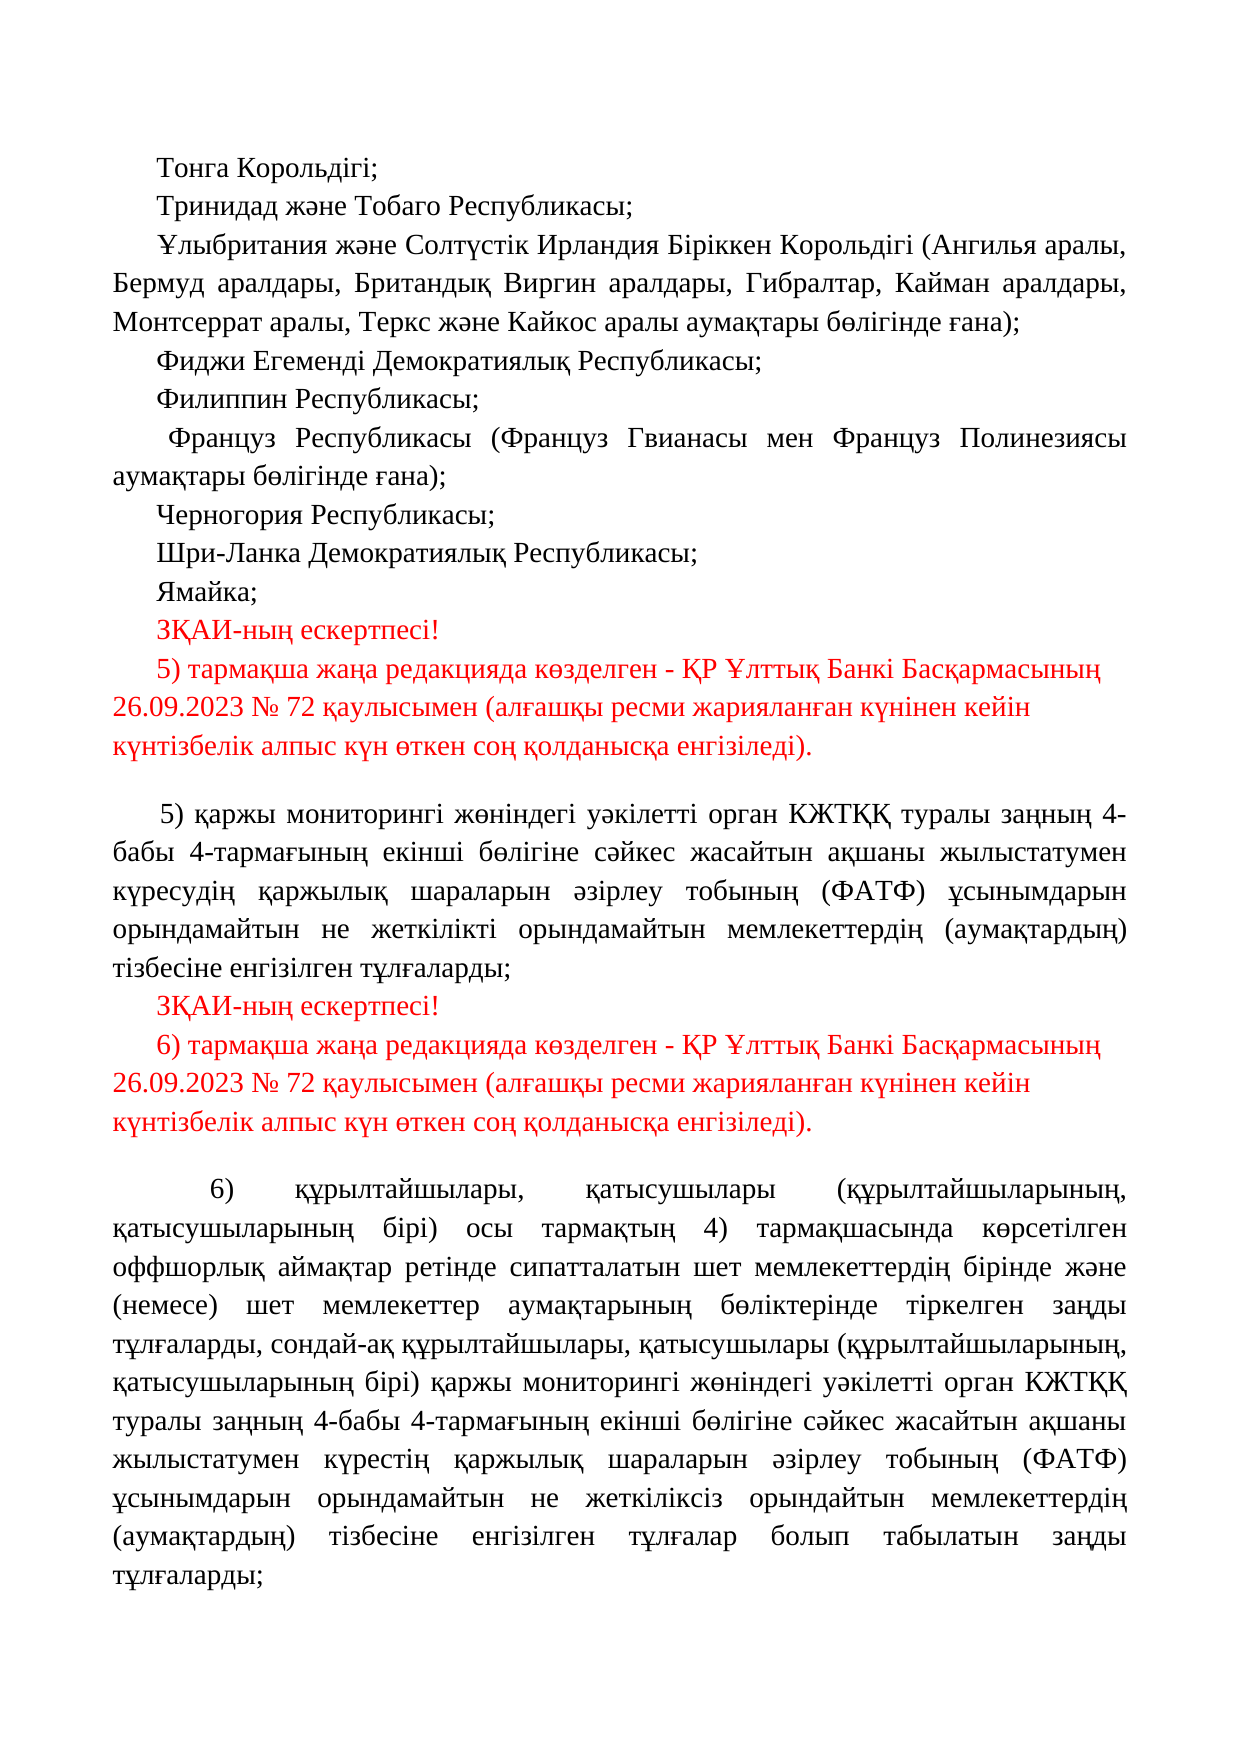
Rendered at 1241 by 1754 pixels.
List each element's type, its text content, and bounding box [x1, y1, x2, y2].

text ЗҚАИ-ның ескертпесі! 6) тармақша жаңа редакцияда көзделген - ҚР Ұлттық Банкі Басқармасының 26.09.2023 № 72 қаулысымен (алғашқы ресми жарияланған күнінен кейін күнтізбелік алпыс күн өткен соң қолданысқа енгізіледі). [112, 988, 1128, 1168]
text Фиджи Егеменді Демократиялық Республикасы; [112, 343, 1128, 376]
text Ямайка; [112, 574, 1128, 607]
text Филиппин Республикасы; [112, 381, 1128, 415]
text Черногория Республикасы; [112, 497, 1128, 530]
text Тринидад және Тобаго Республикасы; [112, 188, 1128, 222]
text ЗҚАИ-ның ескертпесі! 5) тармақша жаңа редакцияда көзделген - ҚР Ұлттық Банкі Басқармасының 26.09.2023 № 72 қаулысымен (алғашқы ресми жарияланған күнінен кейін күнтізбелік алпыс күн өткен соң қолданысқа енгізіледі). [112, 612, 1128, 792]
text Тонга Корольдігі; [112, 150, 1128, 183]
text 6) құрылтайшылары, қатысушылары (құрылтайшыларының, қатысушыларының бірі) осы тармақтың 4) тармақшасында көрсетілген оффшорлық аймақтар ретінде сипатталатын шет мемлекеттердің бірінде және (немесе) шет мемлекеттер аумақтарының бөліктерінде тіркелген заңды тұлғаларды, сондай-ақ құрылтайшылары, қатысушылары (құрылтайшыларының, қатысушыларының бірі) қаржы мониторингі жөніндегі уәкілетті орган КЖТҚҚ туралы заңның 4-бабы 4-тармағының екінші бөлігіне сәйкес жасайтын ақшаны жылыстатумен күрестің қаржылық шараларын әзірлеу тобының (ФАТФ) ұсынымдарын орындамайтын не жеткіліксіз орындайтын мемлекеттердің (аумақтардың) тізбесіне енгізілген тұлғалар болып табылатын заңды тұлғаларды; [112, 1172, 1128, 1591]
text Француз Республикасы (Француз Гвианасы мен Француз Полинезиясы аумақтары бөлігінде ғана); [112, 420, 1128, 492]
text Шри-Ланка Демократиялық Республикасы; [112, 535, 1128, 569]
text 5) қаржы мониторингі жөніндегі уәкілетті орган КЖТҚҚ туралы заңның 4-бабы 4-тармағының екінші бөлігіне сәйкес жасайтын ақшаны жылыстатумен күресудің қаржылық шараларын әзірлеу тобының (ФАТФ) ұсынымдарын орындамайтын не жеткілікті орындамайтын мемлекеттердің (аумақтардың) тізбесіне енгізілген тұлғаларды; [112, 796, 1128, 983]
text Ұлыбритания және Солтүстік Ирландия Біріккен Корольдігі (Ангилья аралы, Бермуд аралдары, Британдық Виргин аралдары, Гибралтар, Кайман аралдары, Монтсеррат аралы, Теркс және Кайкос аралы аумақтары бөлігінде ғана); [112, 227, 1128, 338]
